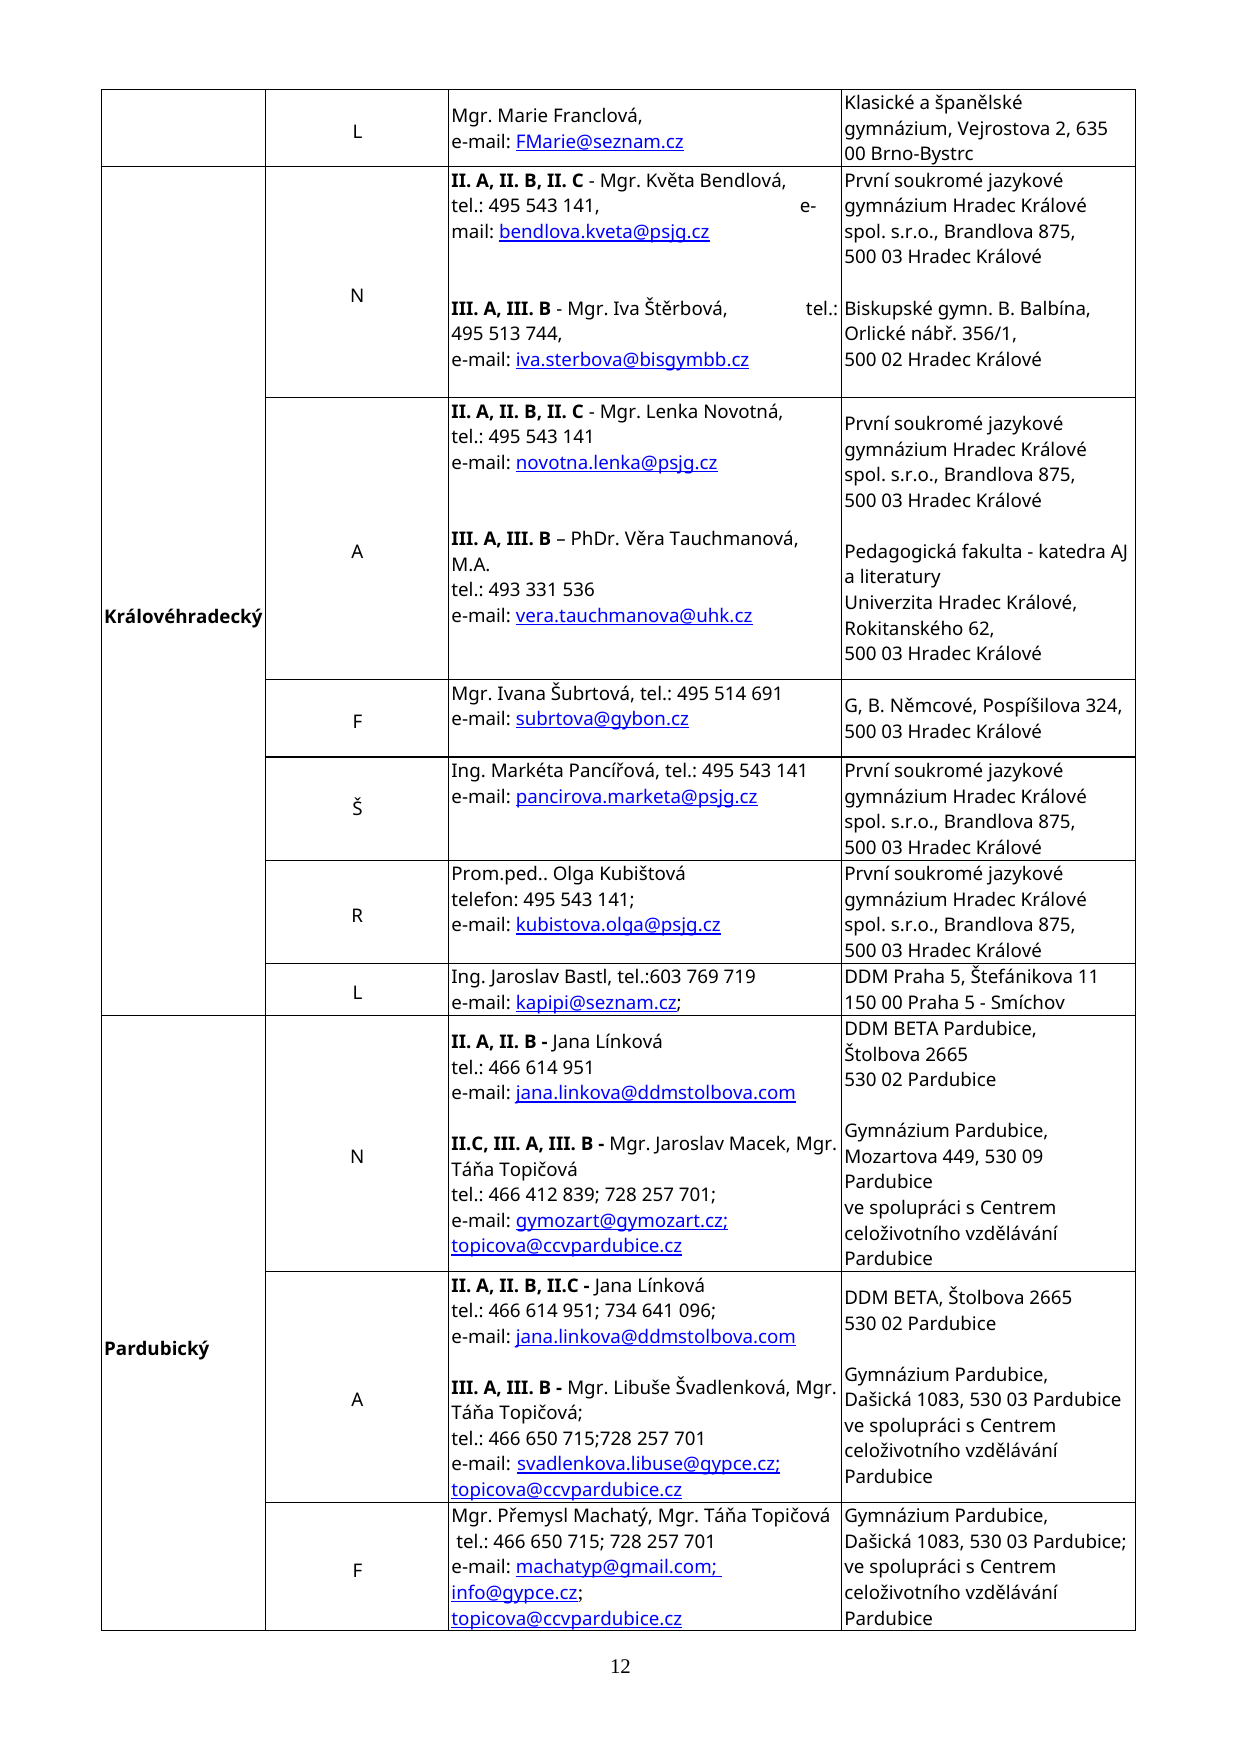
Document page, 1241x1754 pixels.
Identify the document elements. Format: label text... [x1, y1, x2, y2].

table_cell První soukromé jazykové gymnázium Hradec Králové spol. s.r.o., Brandlova 875, 500 03 Hradec Králové [842, 861, 1135, 963]
table_cell DDM Praha 5, Štefánikova 11 150 00 Praha 5 - Smíchov [842, 964, 1135, 1015]
table_cell N [266, 167, 448, 397]
table_cell Mgr. Přemysl Machatý, Mgr. Táňa Topičová tel.: 466 650 715; 728 257 701 e-mail: machatyp@gmail.com; info@gypce.cz; topicova@ccvpardubice.cz [449, 1503, 841, 1630]
table_cell F [266, 680, 448, 756]
table_cell Gymnázium Pardubice, Dašická 1083, 530 03 Pardubice; ve spolupráci s Centrem celoživotního vzdělávání Pardubice [842, 1503, 1135, 1630]
table_cell Ing. Markéta Pancířová, tel.: 495 543 141 e-mail: pancirova.marketa@psjg.cz [449, 758, 841, 859]
table_cell První soukromé jazykové gymnázium Hradec Králové spol. s.r.o., Brandlova 875, 500 03 Hradec Králové Pedagogická fakulta - katedra AJ a literatury Univerzita Hradec Králové, Rokitanského 62, 500 03 Hradec Králové [842, 398, 1135, 679]
table_cell II. A, II. B - Jana Línková tel.: 466 614 951 e-mail: jana.linkova@ddmstolbova.com II.C, III. A, III. B - Mgr. Jaroslav Macek, Mgr. Táňa Topičová tel.: 466 412 839; 728 257 701; e-mail: gymozart@gymozart.cz; topicova@ccvpardubice.cz [449, 1016, 841, 1271]
table_cell Š [266, 758, 448, 859]
table_cell A [266, 398, 448, 679]
table_cell DDM BETA, Štolbova 2665 530 02 Pardubice Gymnázium Pardubice, Dašická 1083, 530 03 Pardubice ve spolupráci s Centrem celoživotního vzdělávání Pardubice [842, 1272, 1135, 1502]
table_cell Klasické a španělské gymnázium, Vejrostova 2, 635 00 Brno-Bystrc [842, 90, 1135, 166]
table_cell L [266, 90, 448, 166]
table_cell DDM BETA Pardubice, Štolbova 2665 530 02 Pardubice Gymnázium Pardubice, Mozartova 449, 530 09 Pardubice ve spolupráci s Centrem celoživotního vzdělávání Pardubice [842, 1016, 1135, 1271]
table_cell A [266, 1272, 448, 1502]
table_cell F [266, 1503, 448, 1630]
table_cell N [266, 1016, 448, 1271]
table_cell Prom.ped.. Olga Kubištová telefon: 495 543 141; e-mail: kubistova.olga@psjg.cz [449, 861, 841, 963]
table_cell Ing. Jaroslav Bastl, tel.:603 769 719 e-mail: kapipi@seznam.cz; [449, 964, 841, 1015]
table_cell Královéhradecký [102, 167, 265, 1015]
table_cell II. A, II. B, II. C - Mgr. Novotná, tel.: 495 543 141 e-mail: novotna.lenka@psjg.cz III. A, III. B – PhDr. Věra Tauchmanová, M.A. tel.: 493 331 536 e-mail: vera.tauchmanova@uhk.cz [449, 398, 841, 679]
table_cell První soukromé jazykové gymnázium Hradec Králové spol. s.r.o., Brandlova 875, 500 03 Hradec Králové [842, 758, 1135, 859]
table_cell Šubrtová, tel.: 495 514 691 e-mail: subrtova@gybon.cz [449, 680, 841, 756]
table_cell První soukromé jazykové gymnázium Hradec Králové spol. s.r.o., Brandlova 875, 500 03 Hradec Králové Biskupské gymn. B. Balbína, Orlické nábř. 356/1, 500 02 Hradec Králové [842, 167, 1135, 397]
table_cell II. A, II. B, II. C - Mgr. Květa Bendlová, tel.: 495 543 141, e-mail: bendlova.kveta@psjg.cz III. A, III. B - Mgr. Iva Štěrbová, tel.: 495 513 744, e-mail: iva.sterbova@bisgymbb.cz [449, 167, 841, 397]
table_cell G, B. Němcové, Pospíšilova 324, 500 03 Hradec Králové [842, 680, 1135, 756]
table_cell Pardubický [102, 1016, 265, 1630]
table_cell R [266, 861, 448, 963]
table_cell L [266, 964, 448, 1015]
table_cell II. A, II. B, II.C - Jana Línková tel.: 466 614 951; 734 641 096; e-mail: jana.linkova@ddmstolbova.com III. A, III. B - Mgr. Libuše Švadlenková, Mgr. Táňa Topičová; tel.: 466 650 715;728 257 701 e-mail: svadlenkova.libuse@gypce.cz; topicova@ccvpardubice.cz [449, 1272, 841, 1502]
table_cell Mgr. Marie Franclová, e-mail: FMarie@seznam.cz [449, 90, 841, 166]
